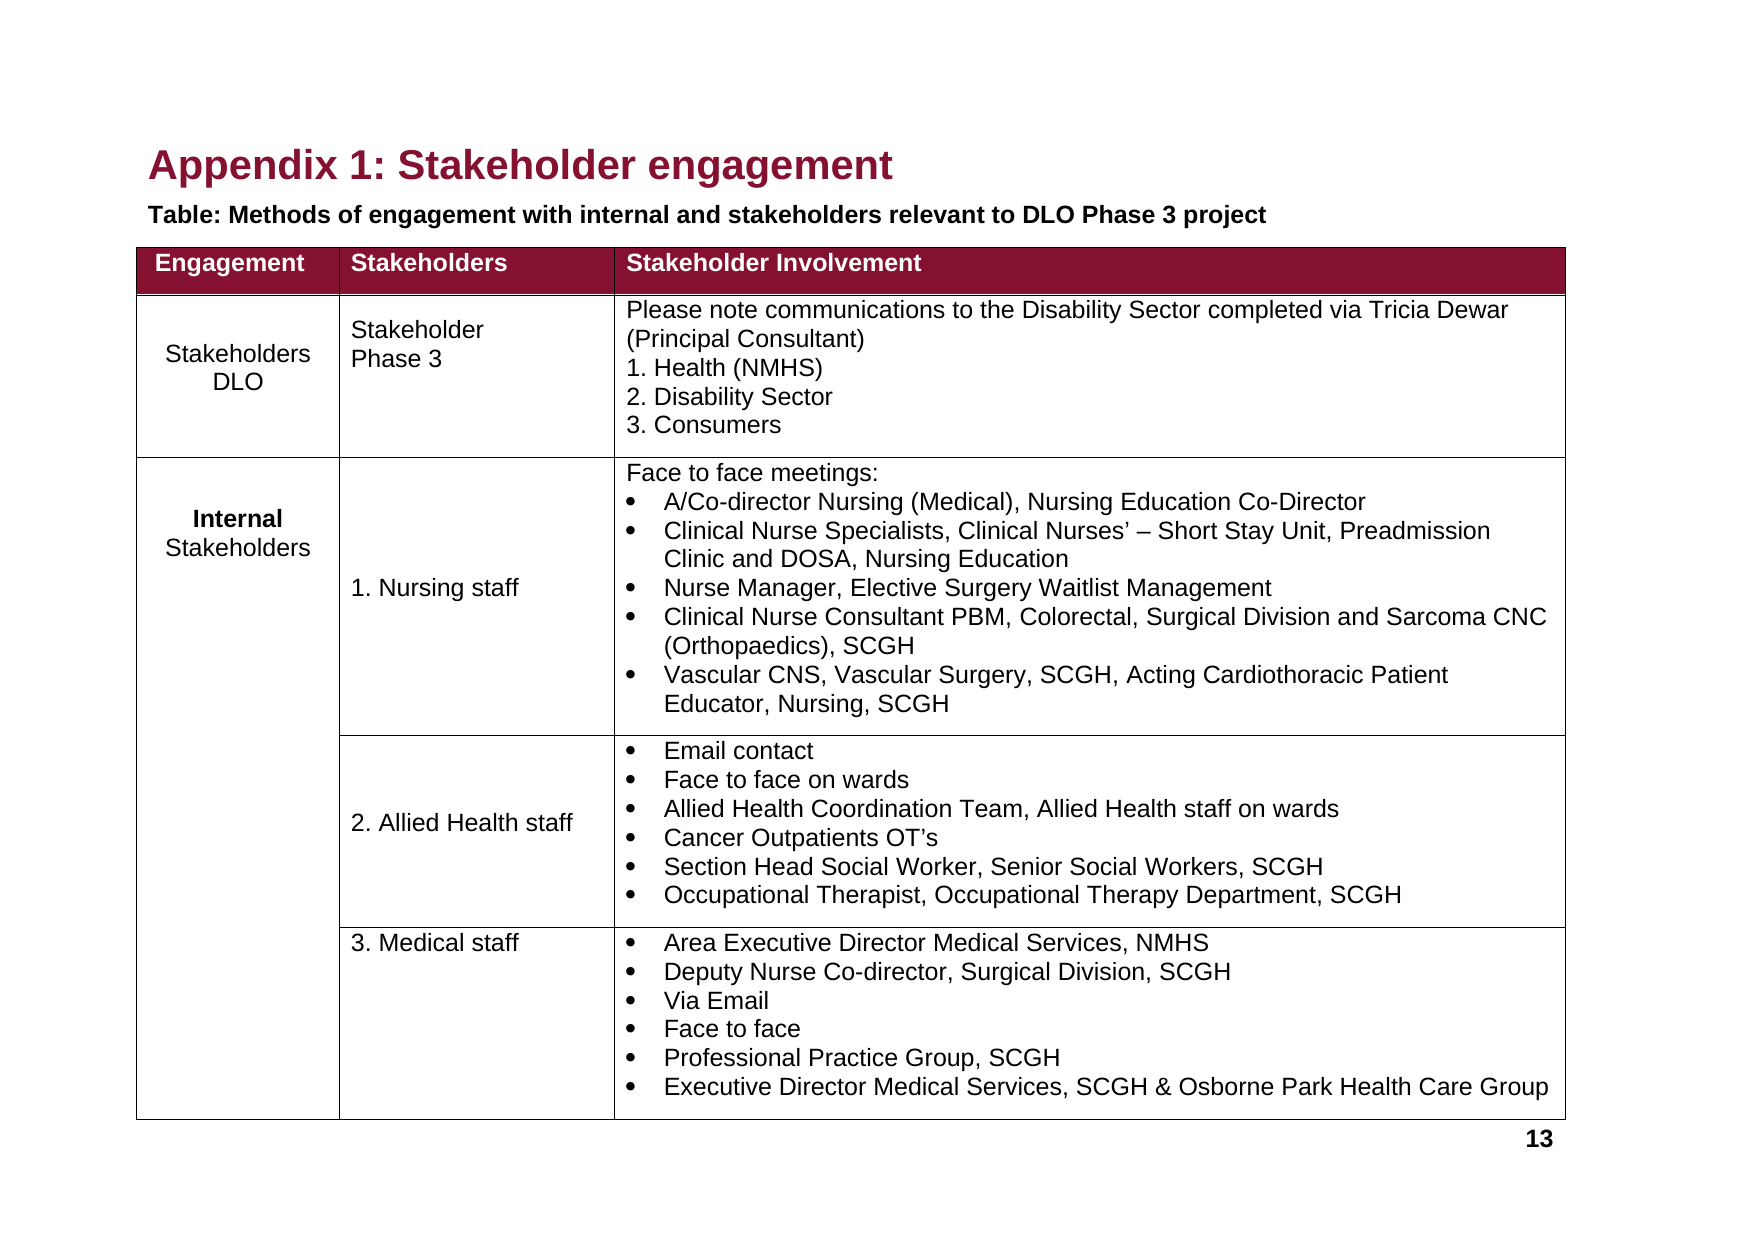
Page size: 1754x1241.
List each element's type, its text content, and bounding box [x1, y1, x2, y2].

table_cell 3. Medical staff [340, 928, 614, 1119]
table_cell Please note communications to the Disability Sector completed via Tricia Dewar (Principal Consultant) 1. Health (NMHS) 2. Disability Sector 3. Consumers [615, 296, 1565, 457]
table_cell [615, 928, 1565, 1119]
table_cell Internal Stakeholders [137, 458, 339, 1119]
table_cell 1. Nursing staff [340, 458, 614, 735]
table_cell Face to face meetings: A/Co-director Nursing (Medical), Nursing Education Co-Director Clinical Nurse Specialists, Clinical Nurses’ – Short Stay Unit, Preadmission Clinic and DOSA, Nursing Education Nurse Manager, Elective Surgery Waitlist Management Clinical Nurse Consultant PBM, Colorectal, Surgical Division and Sarcoma CNC (Orthopaedics), SCGH Vascular CNS, Vascular Surgery, SCGH, Acting Cardiothoracic Patient Educator, Nursing, SCGH [615, 458, 1565, 735]
table_header Engagement [137, 248, 339, 294]
table_cell Stakeholders DLO [137, 296, 339, 457]
table_cell Email contact Face to face on wards Allied Health Coordination Team, Allied Health staff on wards Cancer Outpatients OT’s Section Head Social Worker, Senior Social Workers, SCGH Occupational Therapist, Occupational Therapy Department, SCGH [615, 736, 1565, 927]
subtitle Appendix 1: Stakeholder engagement [148, 140, 1577, 188]
table_header Stakeholder Involvement [615, 248, 1565, 294]
table_cell 2. Allied Health staff [340, 736, 614, 927]
table_cell Stakeholder Phase 3 [340, 296, 614, 457]
table_header Stakeholders [340, 248, 614, 294]
text Table: Methods of engagement with internal and stakeholders relevant to DLO Phase 3 project [148, 201, 1577, 229]
